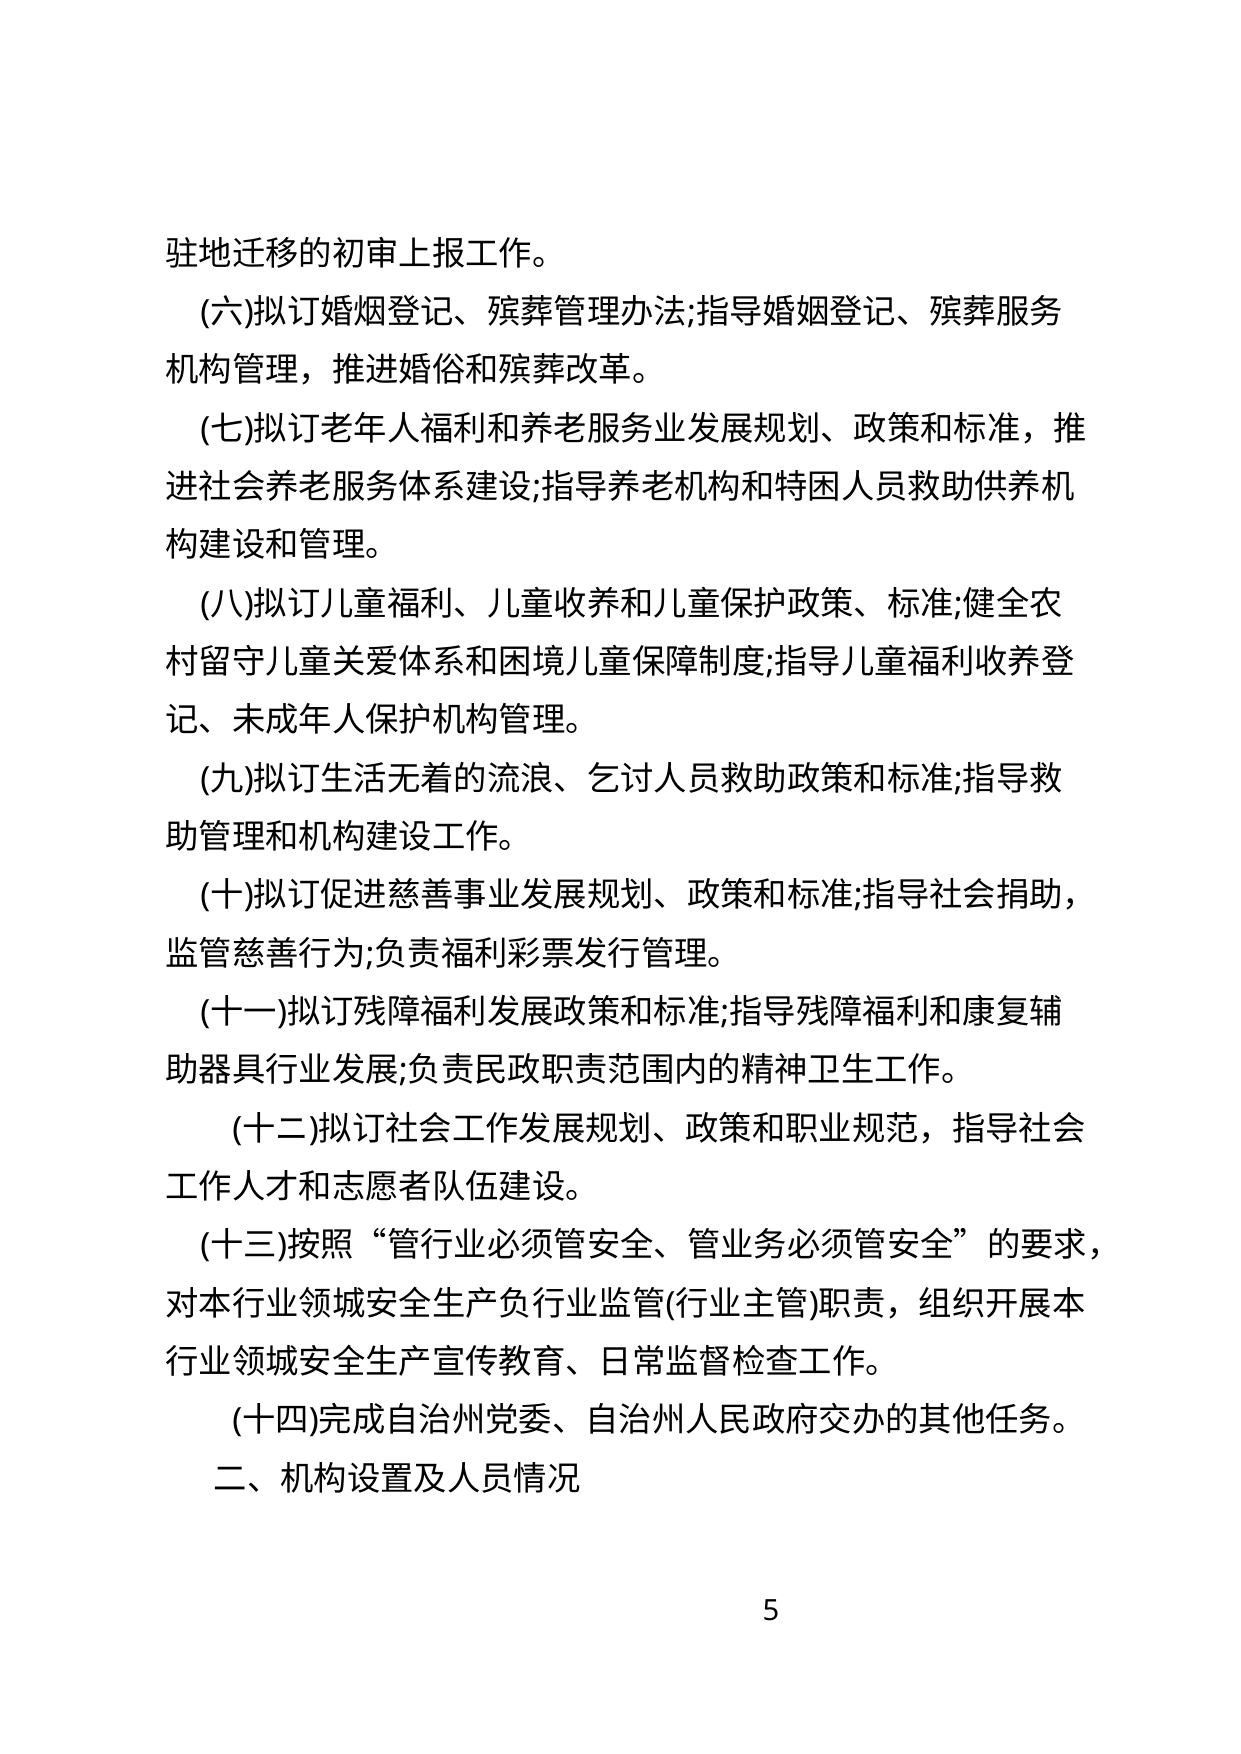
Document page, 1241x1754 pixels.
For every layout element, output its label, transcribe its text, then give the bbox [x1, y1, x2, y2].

text 二、机构设置及人员情况 [165, 1443, 1092, 1502]
list (十四)完成自治州党委、自治州人民政府交办的其他任务。 [165, 1385, 1092, 1443]
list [165, 218, 1092, 1093]
list (十ニ)拟订社会工作发展规划、政策和职业规范，指导社会工作人才和志愿者队伍建设。 (十三)按照“管行业必须管安全、管业务必须管安全”的要求，对本行业领城安全生产负行业监管(行业主管)职责，组织开展本行业领城安全生产宣传教育、日常监督检查工作。 [165, 1093, 1092, 1385]
